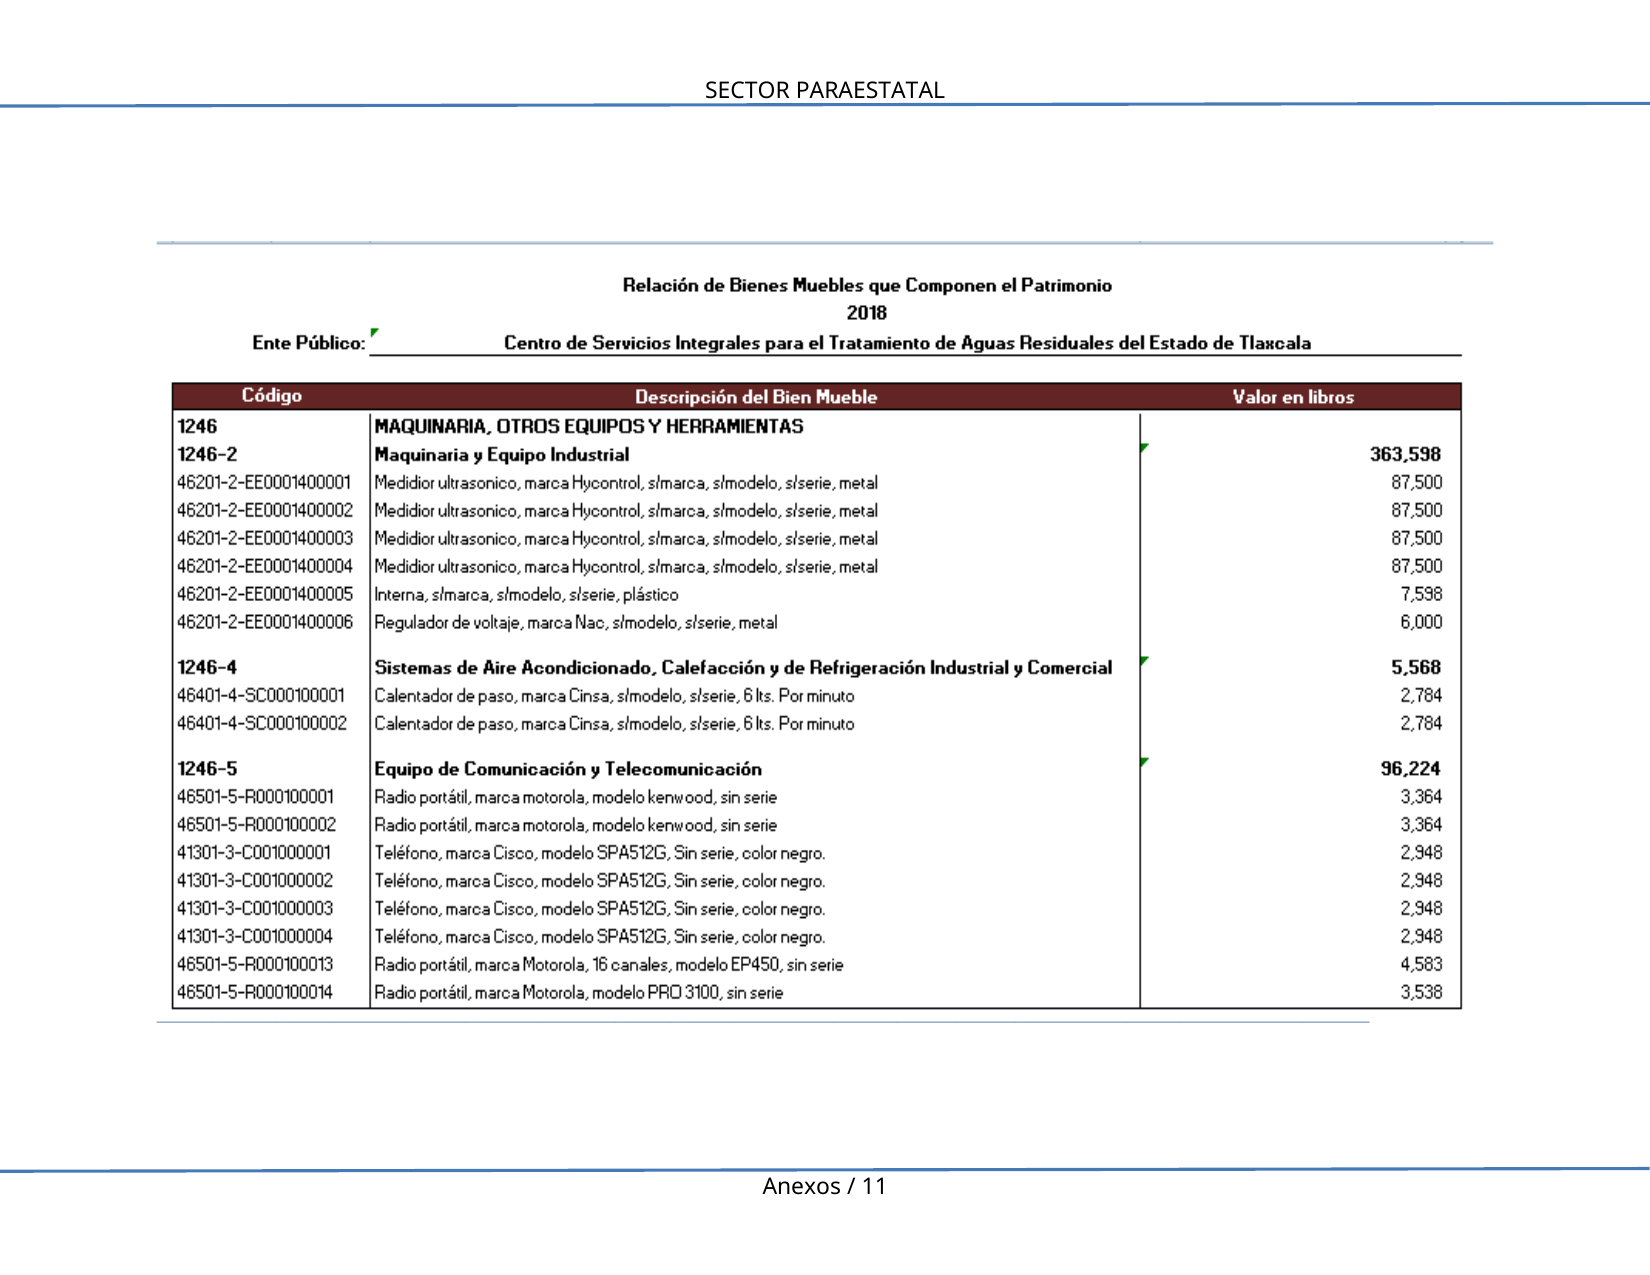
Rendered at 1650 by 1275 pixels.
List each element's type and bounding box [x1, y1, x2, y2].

picture [156, 241, 1494, 1023]
